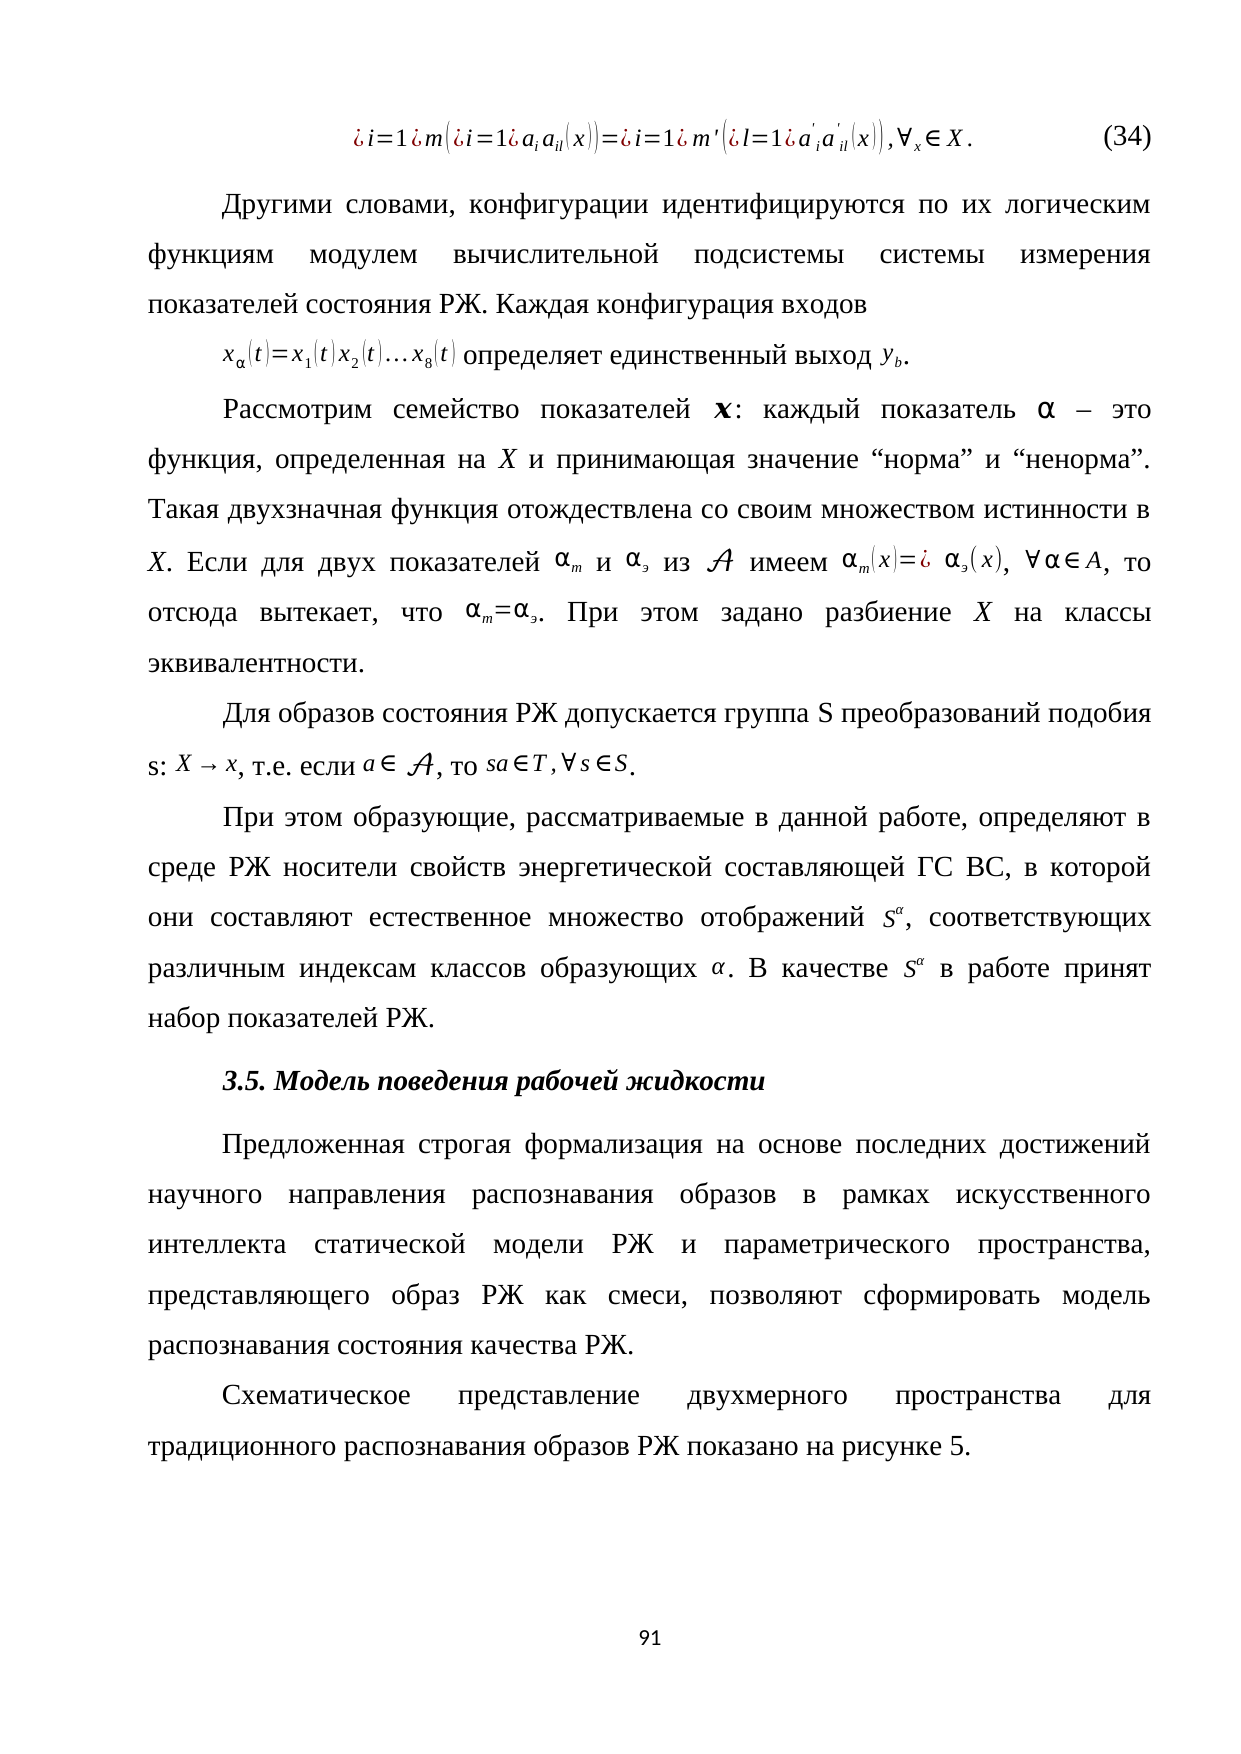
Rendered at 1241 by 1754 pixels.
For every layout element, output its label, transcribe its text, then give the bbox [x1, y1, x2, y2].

text Рассмотрим семейство показателей 𝒙: каждый показатель ⍺ – это функция, определенная на X и принимающая значение “норма” и “ненорма”. Такая двухзначная функция отождествлена со своим множеством истинности в X. Если для двух показателей и из 𝒜 имеем , , то отсюда вытекает, что . При этом задано разбиение X на классы эквивалентности. [148, 389, 1152, 678]
text При этом образующие, рассматриваемые в данной работе, определяют в среде РЖ носители свойств энергетической составляющей ГС ВС, в которой они составляют естественное множество отображений , соответствующих различным индексам классов образующих . В качестве в работе принят набор показателей РЖ. [148, 799, 1152, 1034]
text Для образов состояния РЖ допускается группа S преобразований подобия s: , т.е. если 𝒜, то . [148, 695, 1152, 781]
list 3.5. Модель поведения рабочей жидкости [223, 1063, 1152, 1097]
text Схематическое представление двухмерного пространства для традиционного распознавания образов РЖ показано на рисунке 5. [148, 1377, 1152, 1461]
text Предложенная строгая формализация на основе последних достижений научного направления распознавания образов в рамках искусственного интеллекта статической модели РЖ и параметрического пространства, представляющего образ РЖ как смеси, позволяют сформировать модель распознавания состояния качества РЖ. [148, 1126, 1152, 1361]
text определяет единственный выход . [148, 337, 1152, 372]
text (34) [148, 118, 1152, 157]
text Другими словами, конфигурации идентифицируются по их логическим функциям модулем вычислительной подсистемы системы измерения показателей состояния РЖ. Каждая конфигурация входов [148, 186, 1152, 320]
